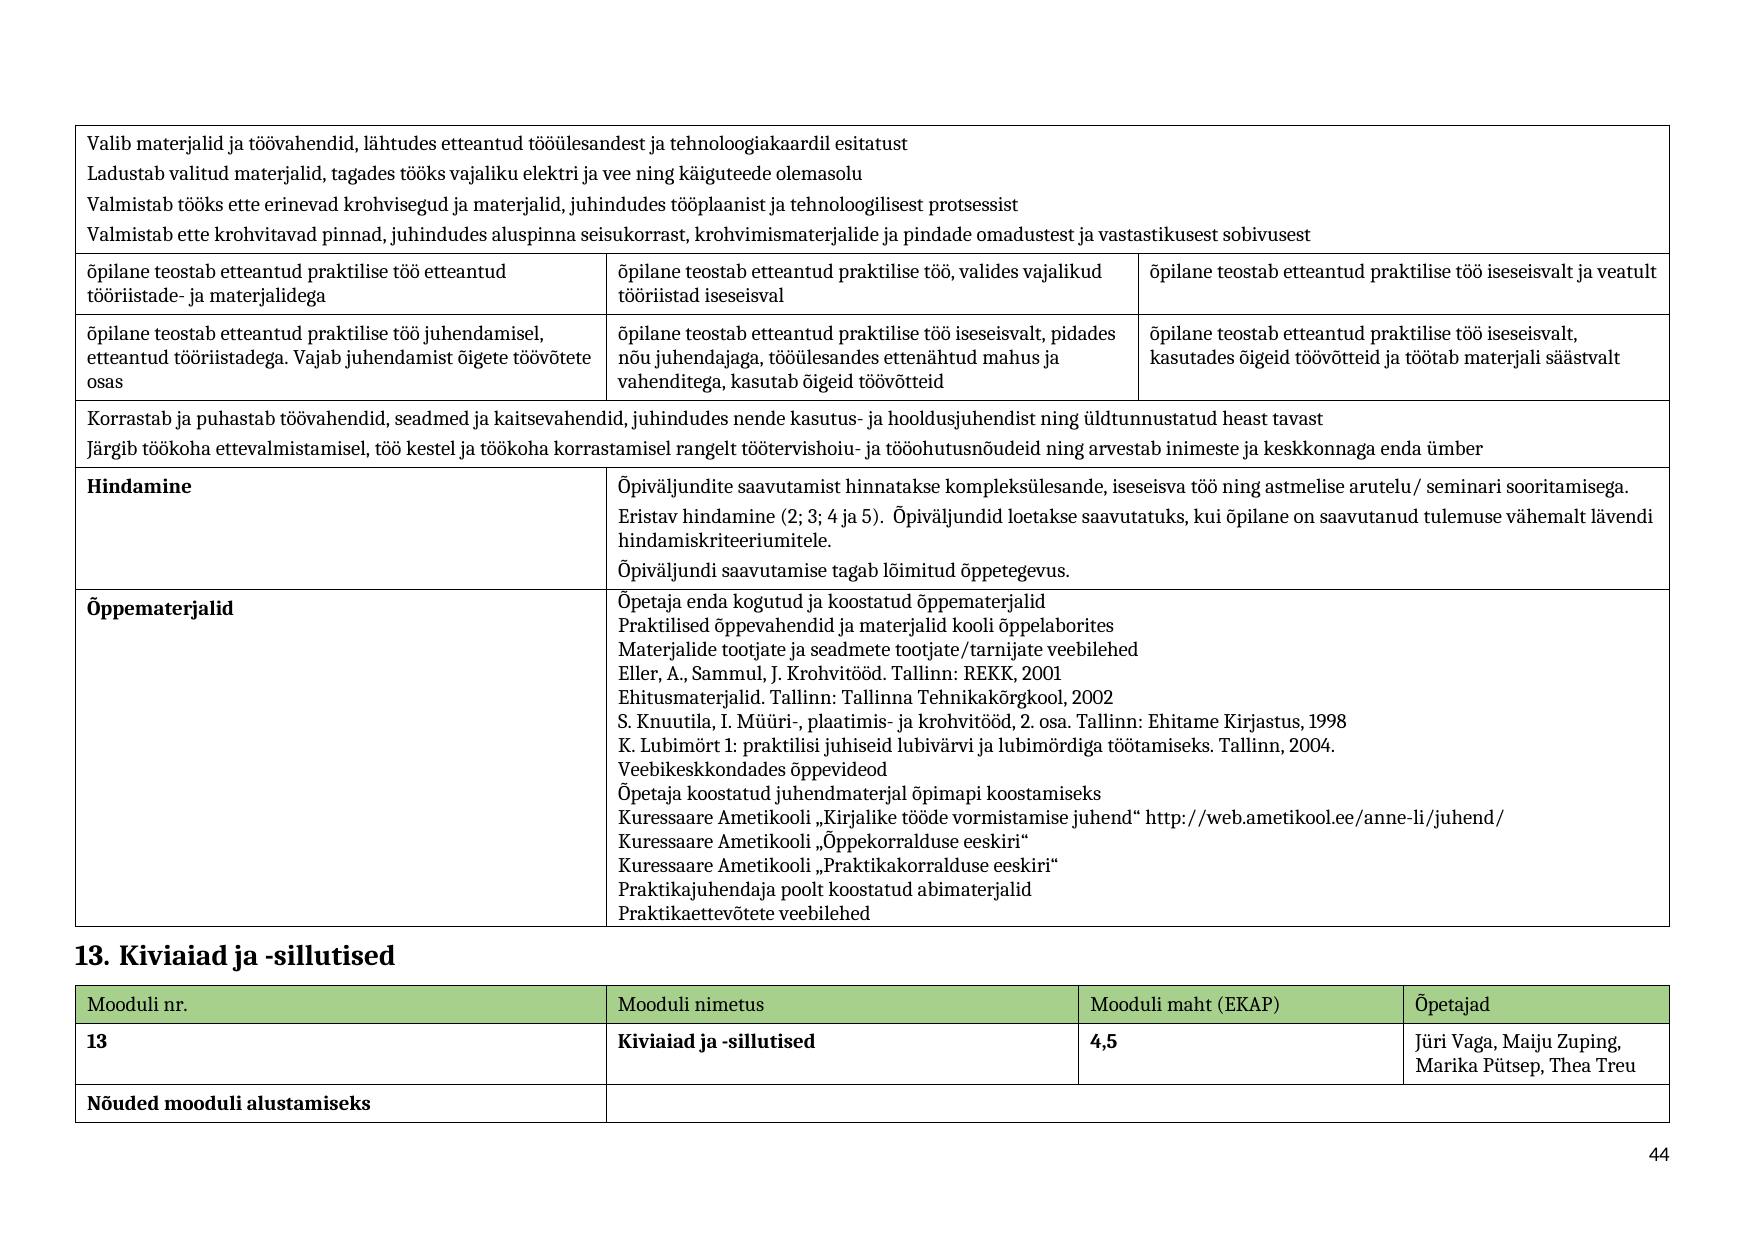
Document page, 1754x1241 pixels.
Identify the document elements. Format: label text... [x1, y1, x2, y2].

table_cell Hindamine [76, 468, 606, 589]
table_header Mooduli nr. [76, 986, 606, 1023]
table_cell 13 [76, 1024, 606, 1084]
table_cell [607, 1085, 1669, 1122]
table_header Mooduli nimetus [607, 986, 1078, 1023]
table_cell Õppematerjalid [76, 590, 606, 926]
table_cell õpilane teostab etteantud praktilise töö juhendamisel, etteantud tööriistadega. Vajab juhendamist õigete töövõtete osas [76, 315, 606, 399]
table_cell Jüri Vaga, Maiju Zuping, Marika Pütsep, Thea Treu [1404, 1024, 1669, 1084]
table_cell õpilane teostab etteantud praktilise töö iseseisvalt, pidades nõu juhendajaga, tööülesandes ettenähtud mahus ja vahenditega, kasutab õigeid töövõtteid [607, 315, 1138, 399]
table_header Mooduli maht (EKAP) [1079, 986, 1403, 1023]
table_cell Valib materjalid ja töövahendid, lähtudes etteantud tööülesandest ja tehnoloogiakaardil esitatust Ladustab valitud materjalid, tagades tööks vajaliku elektri ja vee ning käiguteede olemasolu Valmistab tööks ette erinevad krohvisegud ja materjalid, juhindudes tööplaanist ja tehnoloogilisest protsessist Valmistab ette krohvitavad pinnad, juhindudes aluspinna seisukorrast, krohvimismaterjalide ja pindade omadustest ja vastastikusest sobivusest [76, 126, 1669, 253]
table_cell õpilane teostab etteantud praktilise töö iseseisvalt ja veatult [1139, 254, 1669, 314]
table_cell Õpiväljundite saavutamist hinnatakse kompleksülesande, iseseisva töö ning astmelise arutelu/ seminari sooritamisega. Eristav hindamine (2; 3; 4 ja 5). Õpiväljundid loetakse saavutatuks, kui õpilane on saavutanud tulemuse vähemalt lävendi hindamiskriteeriumitele. Õpiväljundi saavutamise tagab lõimitud õppetegevus. [607, 468, 1669, 589]
table_header Õpetajad [1404, 986, 1669, 1023]
table_cell Korrastab ja puhastab töövahendid, seadmed ja kaitsevahendid, juhindudes nende kasutus- ja hooldusjuhendist ning üldtunnustatud heast tavast Järgib töökoha ettevalmistamisel, töö kestel ja töökoha korrastamisel rangelt töötervishoiu- ja tööohutusnõudeid ning arvestab inimeste ja keskkonnaga enda ümber [76, 401, 1669, 467]
table_cell Õpetaja enda kogutud ja koostatud õppematerjalid Praktilised õppevahendid ja materjalid kooli õppelaborites Materjalide tootjate ja seadmete tootjate/tarnijate veebilehed Eller, A., Sammul, J. Krohvitööd. Tallinn: REKK, 2001 Ehitusmaterjalid. Tallinn: Tallinna Tehnikakõrgkool, 2002 S. Knuutila, I. Müüri-, plaatimis- ja krohvitööd, 2. osa. Tallinn: Ehitame Kirjastus, 1998 K. Lubimört 1: praktilisi juhiseid lubivärvi ja lubimördiga töötamiseks. Tallinn, 2004. Veebikeskkondades õppevideod Õpetaja koostatud juhendmaterjal õpimapi koostamiseks Kuressaare Ametikooli „Kirjalike tööde vormistamise juhend“ http://web.ametikool.ee/anne-li/juhend/ Kuressaare Ametikooli „Õppekorralduse eeskiri“ Kuressaare Ametikooli „Praktikakorralduse eeskiri“ Praktikajuhendaja poolt koostatud abimaterjalid Praktikaettevõtete veebilehed [607, 590, 1669, 926]
table_cell 4,5 [1079, 1024, 1403, 1084]
list Kiviaiad ja -sillutised [75, 939, 1679, 973]
table_cell Nõuded mooduli alustamiseks [76, 1085, 606, 1122]
table_cell õpilane teostab etteantud praktilise töö, valides vajalikud tööriistad iseseisval [607, 254, 1138, 314]
table_cell õpilane teostab etteantud praktilise töö etteantud tööriistade- ja materjalidega [76, 254, 606, 314]
table_cell õpilane teostab etteantud praktilise töö iseseisvalt, kasutades õigeid töövõtteid ja töötab materjali säästvalt [1139, 315, 1669, 399]
table_cell Kiviaiad ja -sillutised [607, 1024, 1078, 1084]
